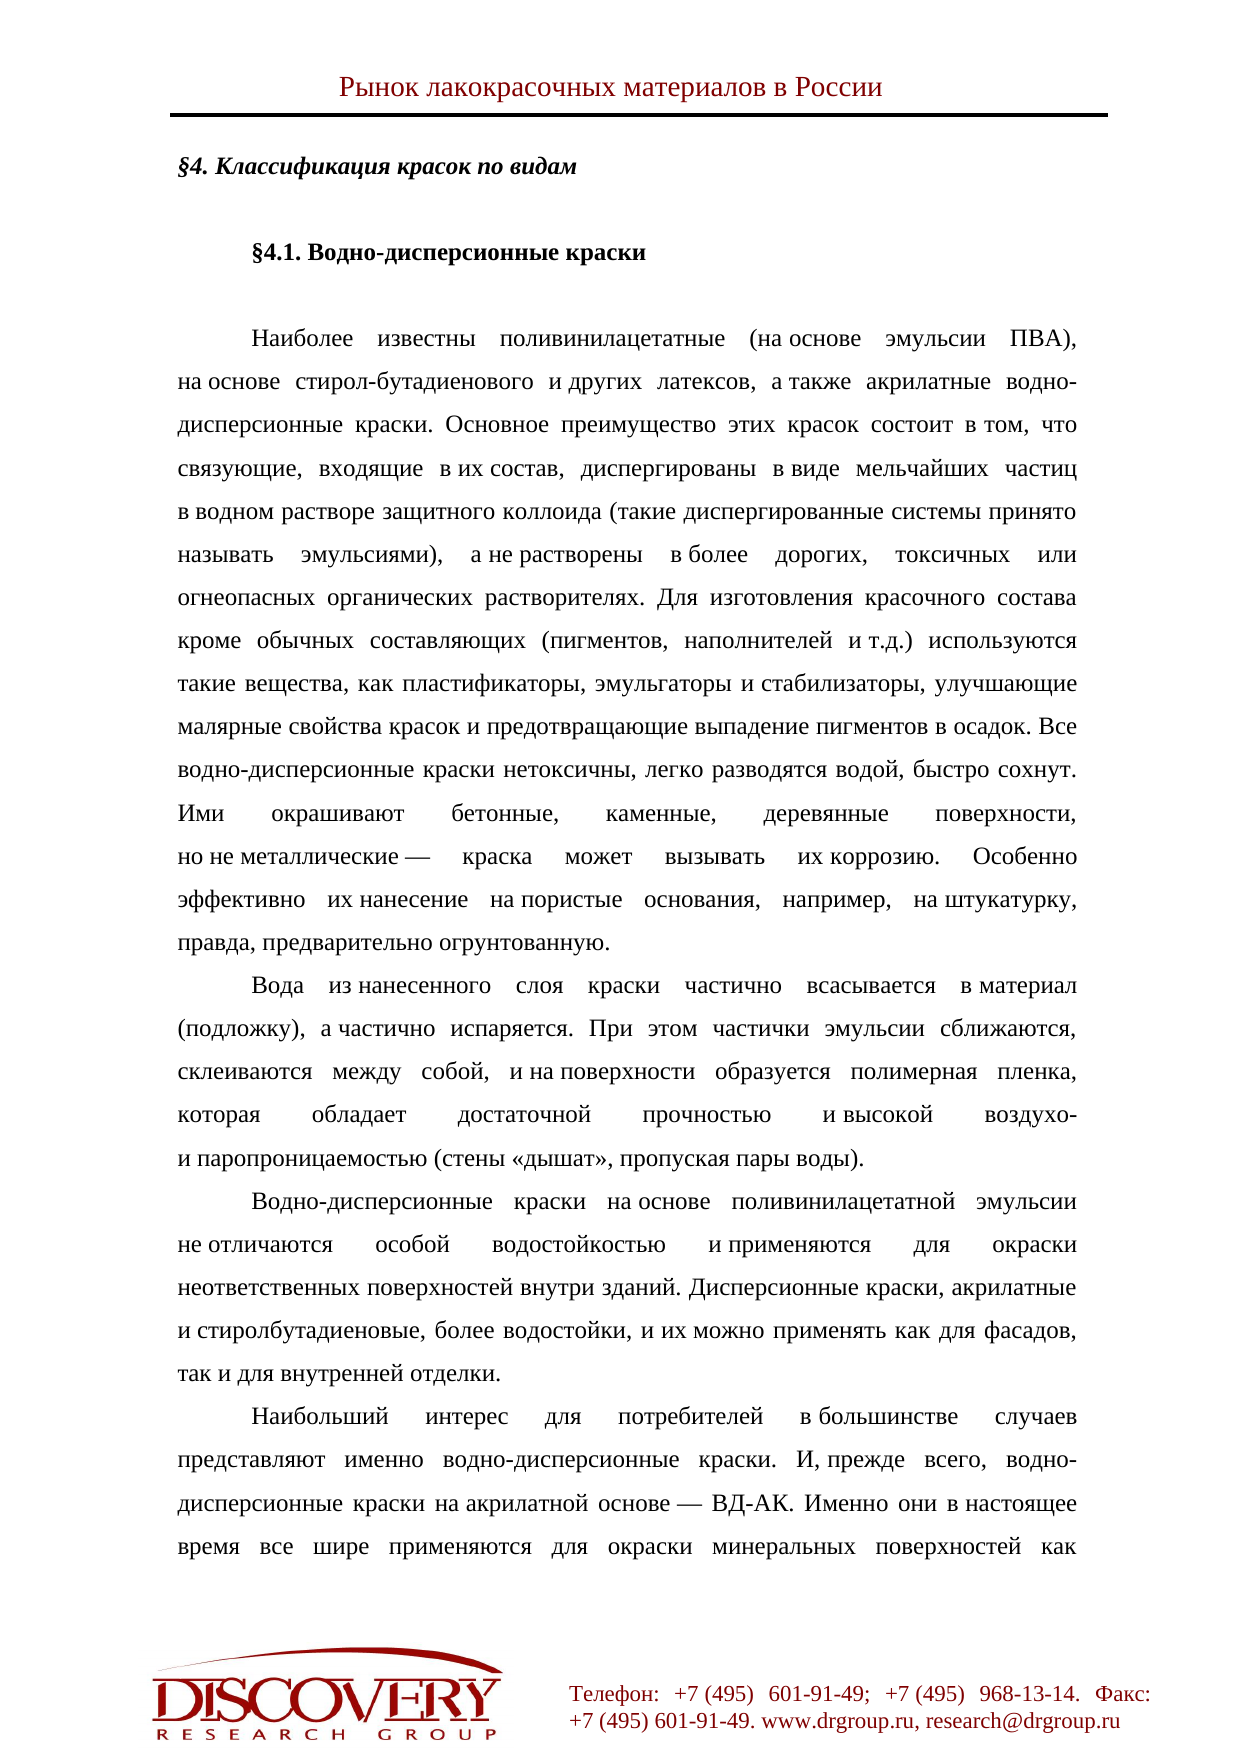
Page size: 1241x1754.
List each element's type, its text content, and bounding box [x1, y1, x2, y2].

subtitle §4. Классификация красок по видам [177, 151, 1077, 179]
picture [138, 1642, 514, 1748]
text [177, 1401, 1077, 1559]
text Наиболее известны поливинилацетатные (на основе эмульсии ПВА), на основе стирол-бутадиенового и других латексов, а также акрилатные водно-дисперсионные краски. Основное преимущество этих красок состоит в том, что связующие, входящие в их состав, диспергированы в виде мельчайших частиц в водном растворе защитного коллоида (такие диспергированные системы принято называть эмульсиями), а не растворены в более дорогих, токсичных или огнеопасных органических растворителях. Для изготовления красочного состава кроме обычных составляющих (пигментов, наполнителей и т.д.) используются такие вещества, как пластификаторы, эмульгаторы и стабилизаторы, улучшающие малярные свойства красок и предотвращающие выпадение пигментов в осадок. Все водно-дисперсионные краски нетоксичны, легко разводятся водой, быстро сохнут. Ими окрашивают бетонные, каменные, деревянные поверхности, но не металлические — краска может вызывать их коррозию. Особенно эффективно их нанесение на пористые основания, например, на штукатурку, правда, предварительно огрунтованную. [177, 323, 1077, 956]
subtitle §4.1. Водно-дисперсионные краски [177, 237, 1077, 266]
text Вода из нанесенного слоя краски частично всасывается в материал (подложку), а частично испаряется. При этом частички эмульсии сближаются, склеиваются между собой, и на поверхности образуется полимерная пленка, которая обладает достаточной прочностью и высокой воздухо- и паропроницаемостью (стены «дышат», пропуская пары воды). [177, 970, 1077, 1171]
text Водно-дисперсионные краски на основе поливинилацетатной эмульсии не отличаются особой водостойкостью и применяются для окраски неответственных поверхностей внутри зданий. Дисперсионные краски, акрилатные и стиролбутадиеновые, более водостойки, и их можно применять как для фасадов, так и для внутренней отделки. [177, 1186, 1077, 1387]
